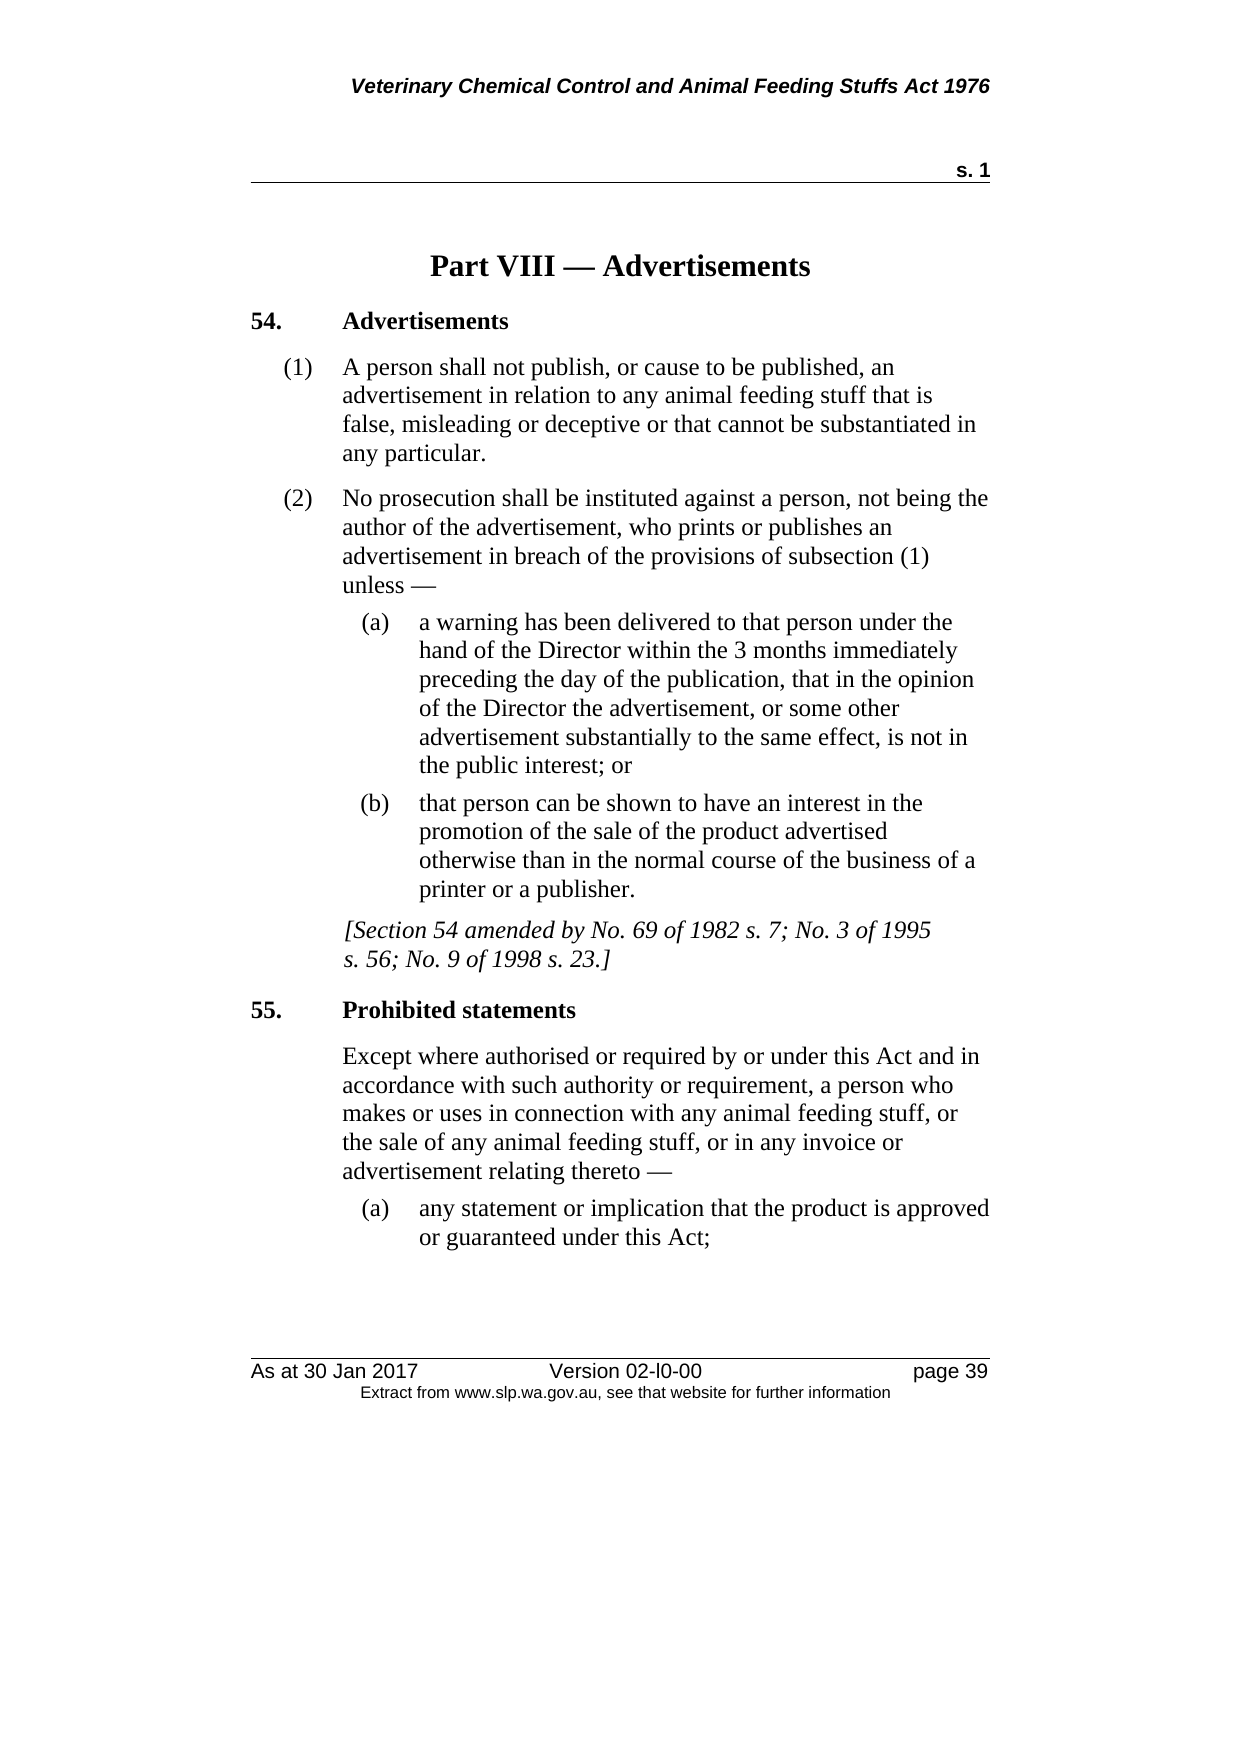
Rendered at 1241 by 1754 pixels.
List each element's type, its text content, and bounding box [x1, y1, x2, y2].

subtitle Part VIII — Advertisements [251, 247, 990, 283]
text (1) A person shall not publish, or cause to be published, an advertisement in relation to any animal feeding stuff that is false, misleading or deceptive or that cannot be substantiated in any particular. [251, 352, 990, 467]
subtitle 55. Prohibited statements [251, 996, 990, 1024]
text (b) that person can be shown to have an interest in the promotion of the sale of the product advertised otherwise than in the normal course of the business of a printer or a publisher. [251, 788, 990, 903]
text Except where authorised or required by or under this Act and in accordance with such authority or requirement, a person who makes or uses in connection with any animal feeding stuff, or the sale of any animal feeding stuff, or in any invoice or advertisement relating thereto — [251, 1041, 990, 1185]
subtitle 54. Advertisements [251, 306, 990, 335]
text [Section 54 amended by No. 69 of 1982 s. 7; No. 3 of 1995 s. 56; No. 9 of 1998 s. 23.] [251, 915, 990, 973]
text (2) No prosecution shall be instituted against a person, not being the author of the advertisement, who prints or publishes an advertisement in breach of the provisions of subsection (1) unless — [251, 483, 990, 598]
text (a) a warning has been delivered to that person under the hand of the Director within the 3 months immediately preceding the day of the publication, that in the opinion of the Director the advertisement, or some other advertisement substantially to the same effect, is not in the public interest; or [251, 607, 990, 779]
text (a) any statement or implication that the product is approved or guaranteed under this Act; [251, 1193, 990, 1251]
